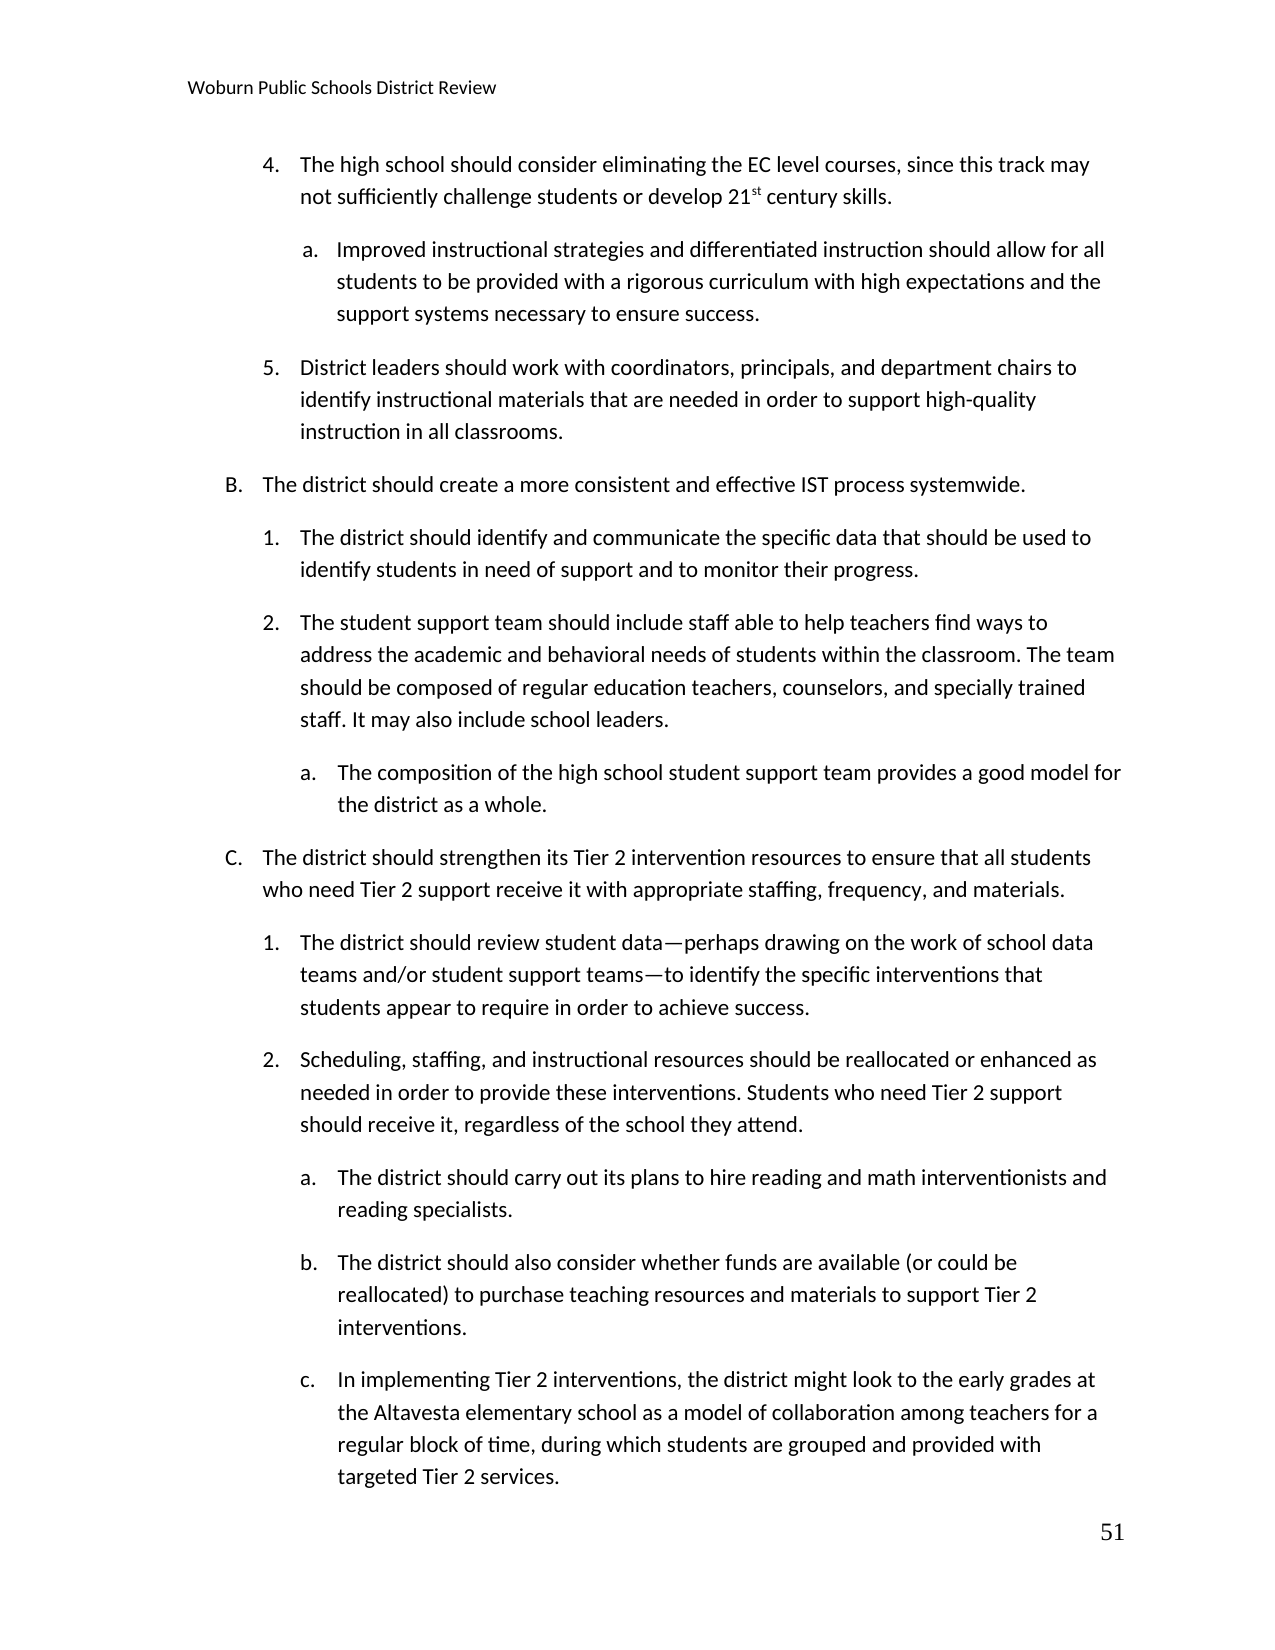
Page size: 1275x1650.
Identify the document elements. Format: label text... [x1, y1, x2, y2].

text C. The district should strengthen its Tier 2 intervention resources to ensure that all students who need Tier 2 support receive it with appropriate staffing, frequency, and materials. [187, 843, 1125, 903]
text c. In implementing Tier 2 interventions, the district might look to the early grades at the Altavesta elementary school as a model of collaboration among teachers for a regular block of time, during which students are grouped and provided with targeted Tier 2 services. [187, 1366, 1125, 1490]
text 4. The high school should consider eliminating the EC level courses, since this track may not sufficiently challenge students or develop 21st century skills. [37, 150, 1125, 210]
text 1. The district should identify and communicate the specific data that should be used to identify students in need of support and to monitor their progress. [187, 523, 1125, 583]
text a. The district should carry out its plans to hire reading and math interventionists and reading specialists. [187, 1163, 1125, 1223]
text b. The district should also consider whether funds are available (or could be reallocated) to purchase teaching resources and materials to support Tier 2 interventions. [187, 1248, 1125, 1341]
text 1. The district should review student data—perhaps drawing on the work of school data teams and/or student support teams—to identify the specific interventions that students appear to require in order to achieve success. [187, 928, 1125, 1021]
text 2. The student support team should include staff able to help teachers find ways to address the academic and behavioral needs of students within the classroom. The team should be composed of regular education teachers, counselors, and specially trained staff. It may also include school leaders. [187, 608, 1125, 733]
text 2. Scheduling, staffing, and instructional resources should be reallocated or enhanced as needed in order to provide these interventions. Students who need Tier 2 support should receive it, regardless of the school they attend. [187, 1046, 1125, 1138]
text 5. District leaders should work with coordinators, principals, and department chairs to identify instructional materials that are needed in order to support high-quality instruction in all classrooms. [37, 353, 1125, 445]
text a. The composition of the high school student support team provides a good model for the district as a whole. [75, 758, 1125, 818]
text a. Improved instructional strategies and differentiated instruction should allow for all students to be provided with a rigorous curriculum with high expectations and the support systems necessary to ensure success. [302, 235, 1125, 328]
text B. The district should create a more consistent and effective IST process systemwide. [187, 470, 1125, 498]
